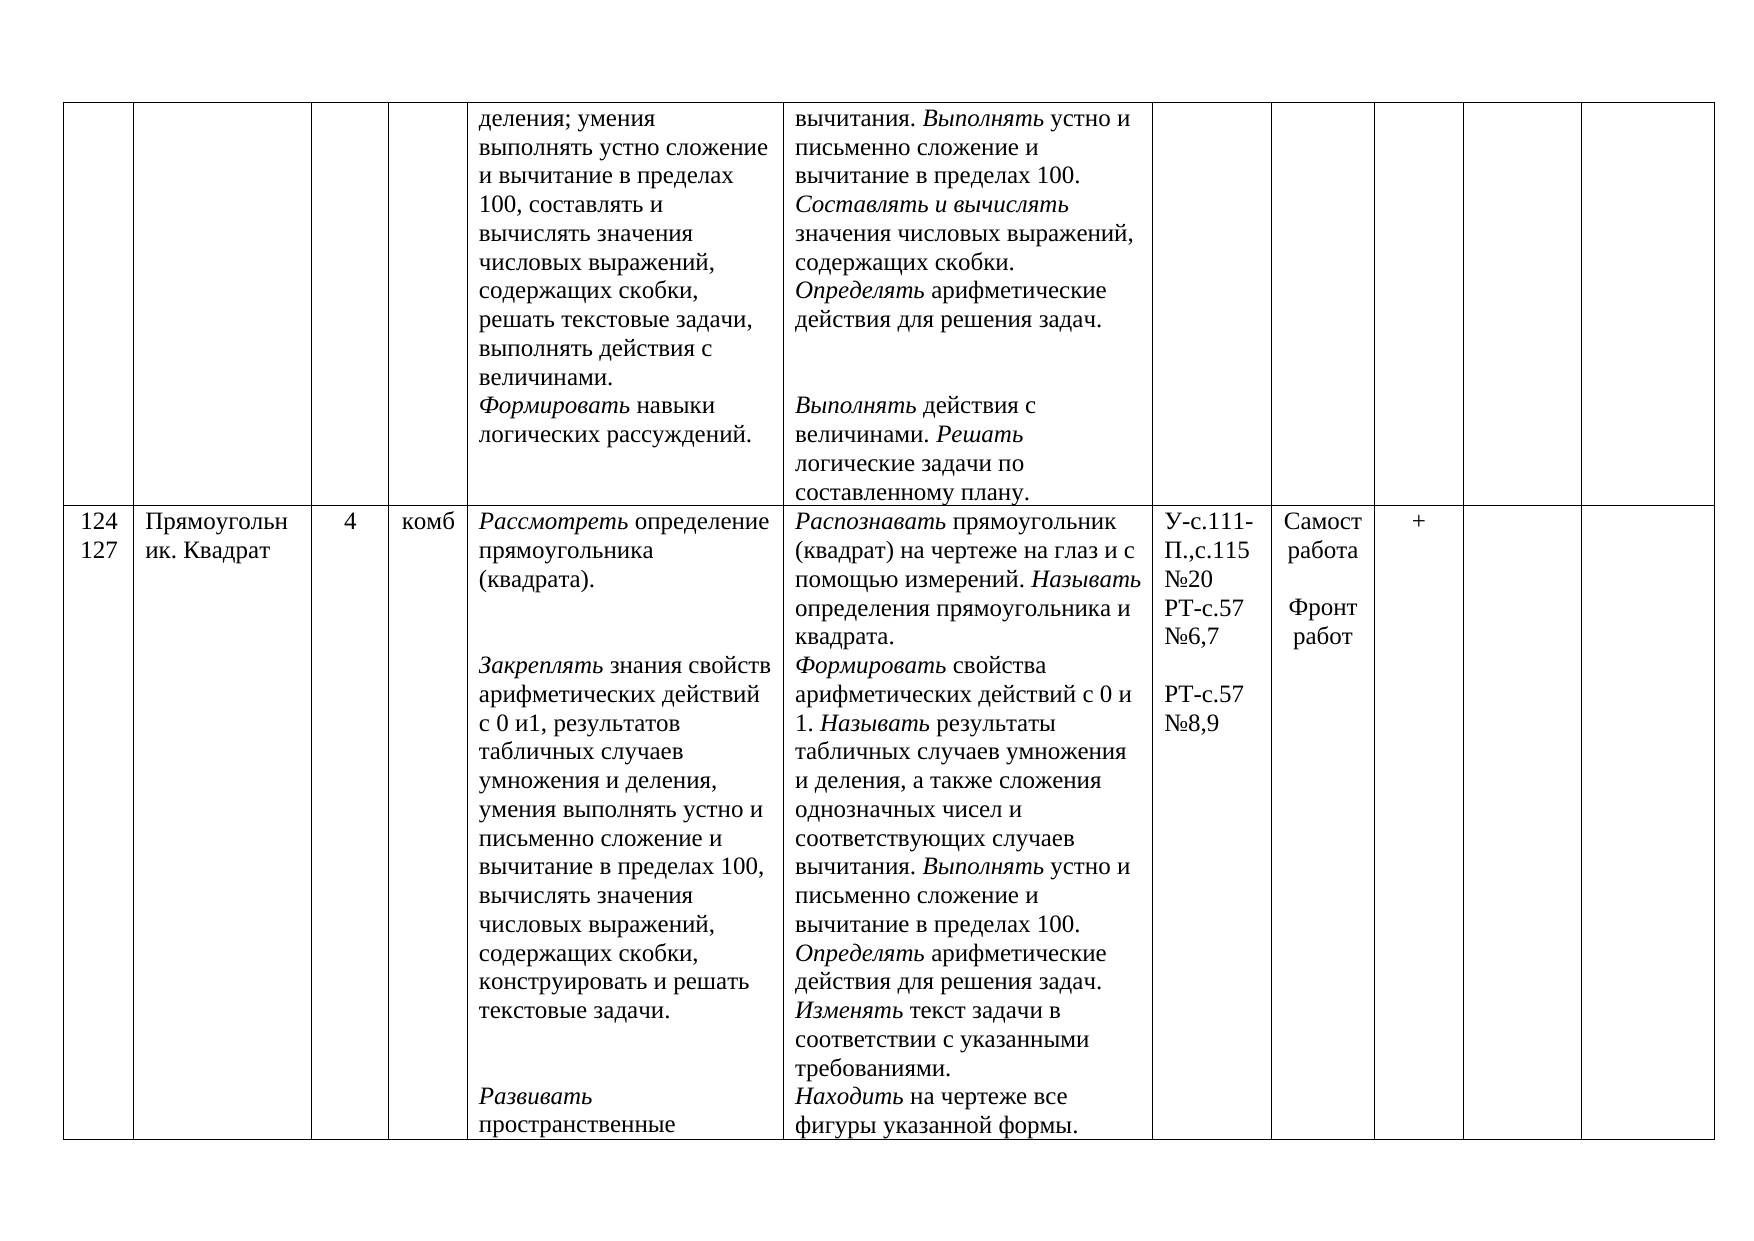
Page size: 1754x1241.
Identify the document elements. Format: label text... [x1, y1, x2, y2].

table_cell 4 [312, 506, 388, 1139]
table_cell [134, 506, 311, 1139]
table_cell 124 127 [64, 506, 133, 1139]
table_cell [1582, 506, 1714, 1139]
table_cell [1153, 506, 1271, 1139]
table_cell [1272, 506, 1374, 1139]
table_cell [784, 506, 1152, 1139]
table_cell [1464, 506, 1581, 1139]
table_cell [468, 506, 783, 1139]
table_cell + [1375, 506, 1463, 1139]
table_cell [1153, 103, 1271, 505]
table_cell комб [389, 506, 467, 1139]
